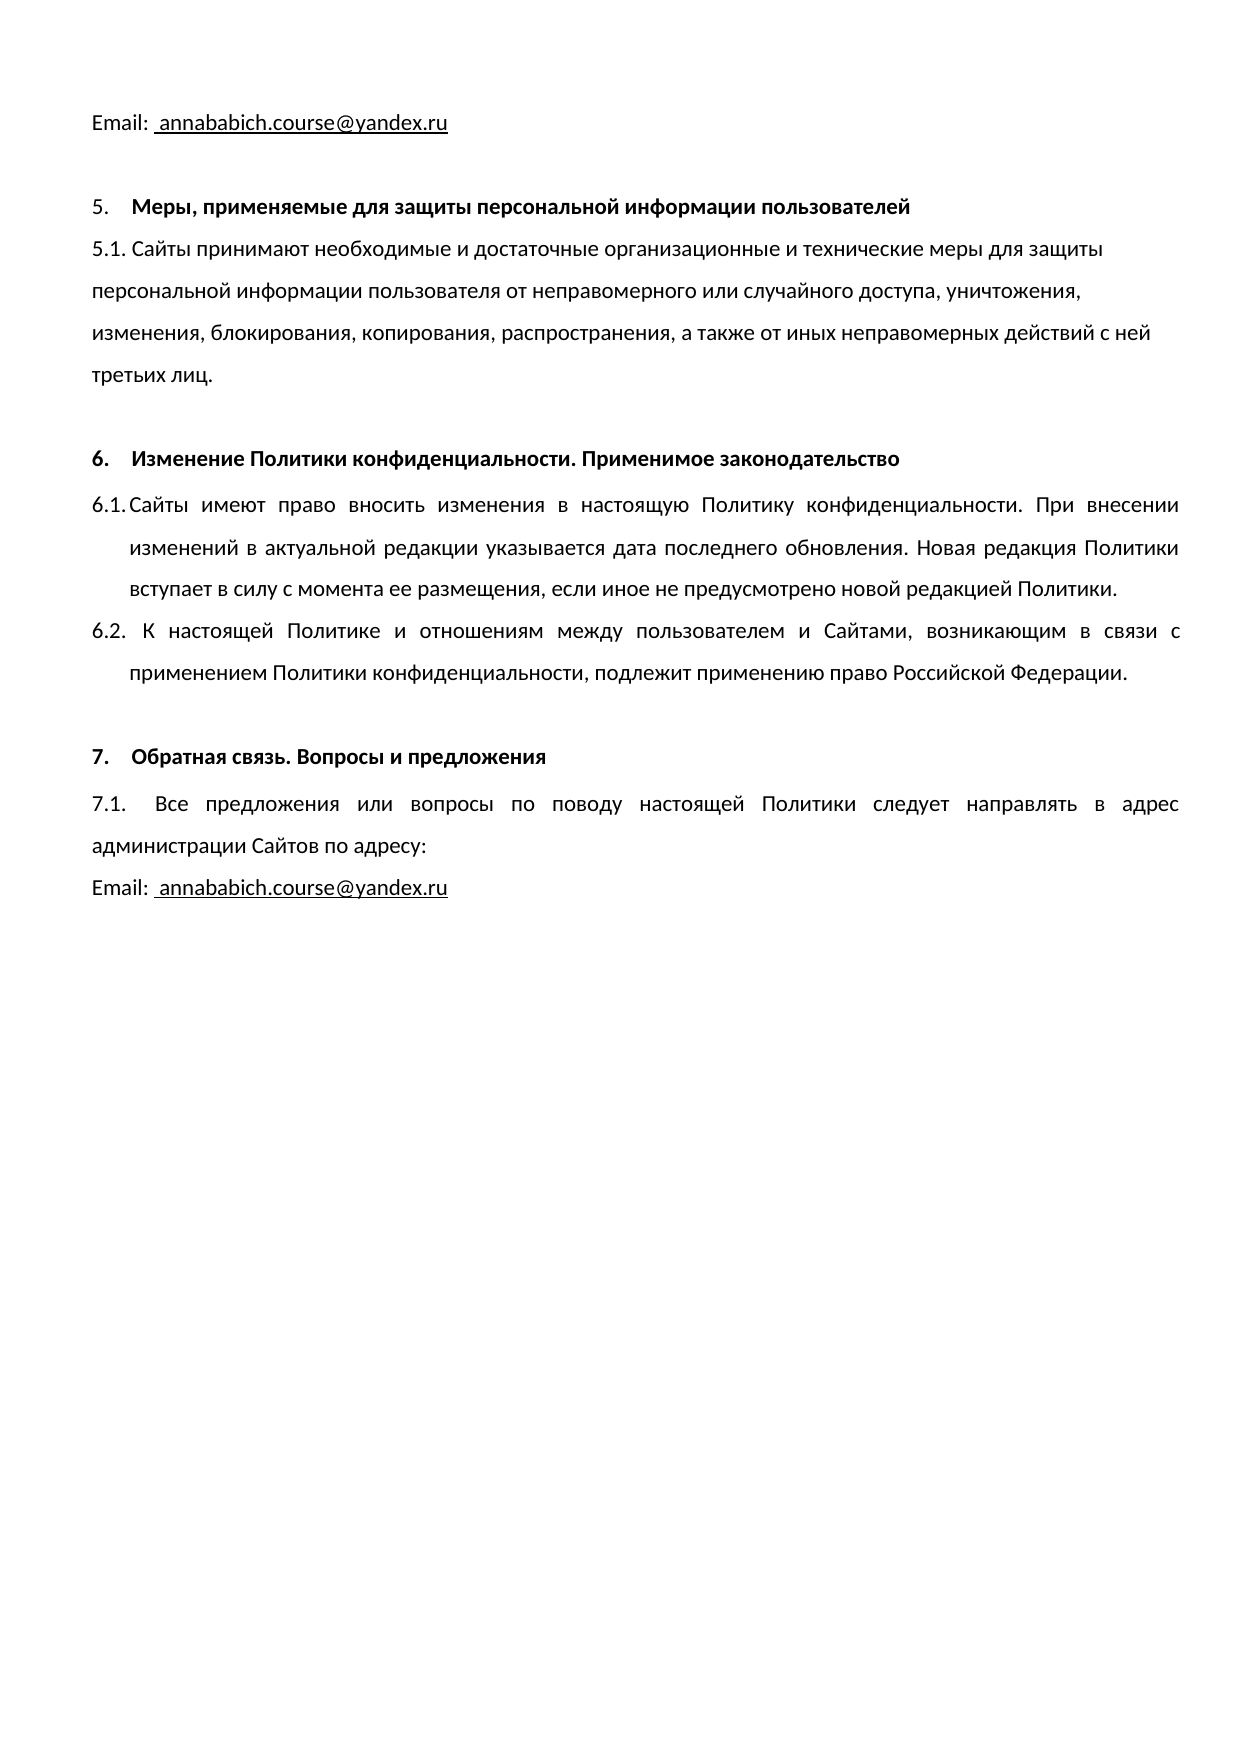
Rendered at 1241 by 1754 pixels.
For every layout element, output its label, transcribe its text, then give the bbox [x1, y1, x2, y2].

list К настоящей Политике и отношениям между пользователем и Сайтами, возникающим в связи с применением Политики конфиденциальности, подлежит применению право Российской Федерации. [92, 617, 1182, 687]
list Сайты имеют право вносить изменения в настоящую Политику конфиденциальности. При внесении изменений в актуальной редакции указывается дата последнего обновления. Новая редакция Политики вступает в силу с момента ее размещения, если иное не предусмотрено новой редакцией Политики. [92, 491, 1181, 603]
text Email: annababich.course@yandex.ru [92, 873, 538, 901]
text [92, 108, 538, 136]
text 5.1. Сайты принимают необходимые и достаточные организационные и технические меры для защиты персональной информации пользователя от неправомерного или случайного доступа, уничтожения, изменения, блокирования, копирования, распространения, а также от иных неправомерных действий с ней третьих лиц. [92, 234, 1182, 388]
list Меры, применяемые для защиты персональной информации пользователей [92, 192, 1182, 220]
subtitle Изменение Политики конфиденциальности. Применимое законодательство [92, 444, 1192, 472]
subtitle Обратная связь. Вопросы и предложения [92, 742, 1192, 771]
list Все предложения или вопросы по поводу настоящей Политики следует направлять в адрес администрации Сайтов по адресу: [92, 789, 1181, 859]
